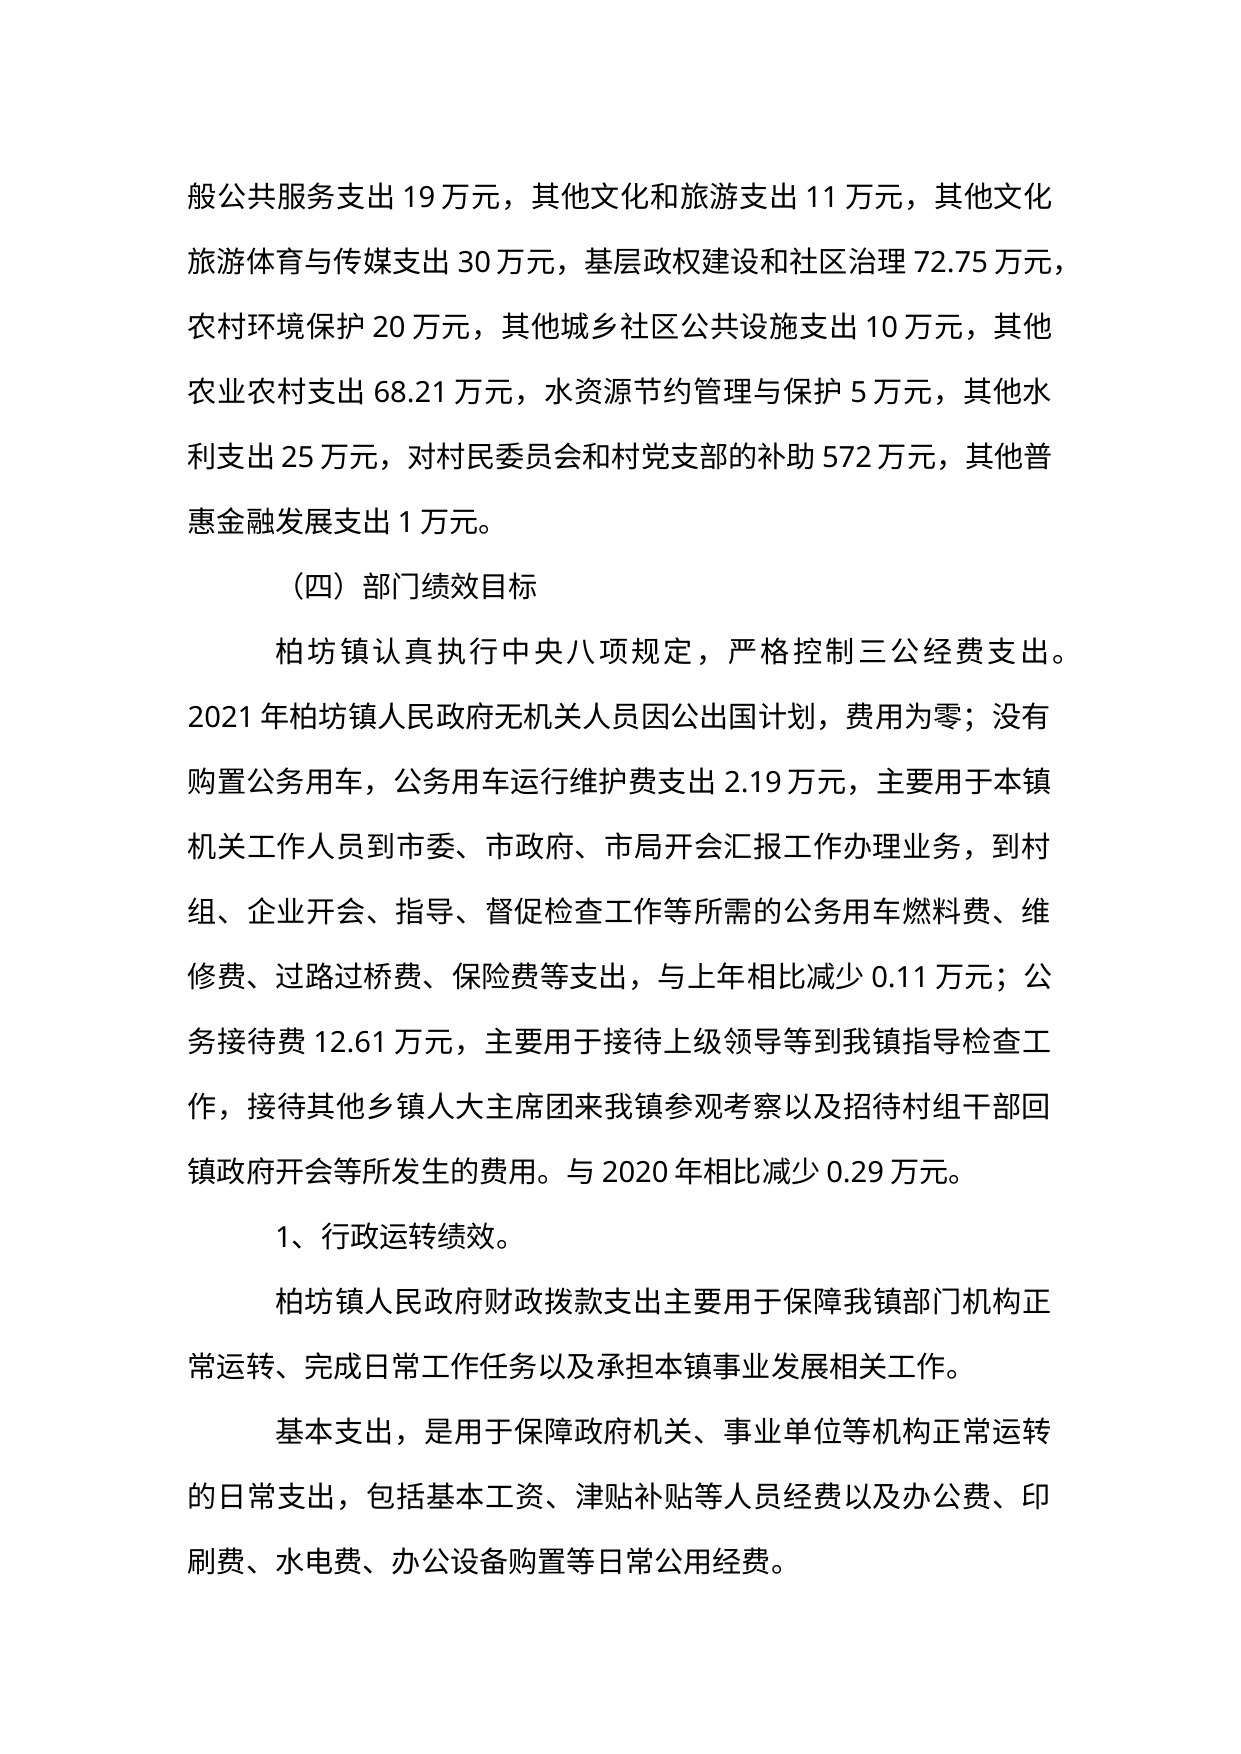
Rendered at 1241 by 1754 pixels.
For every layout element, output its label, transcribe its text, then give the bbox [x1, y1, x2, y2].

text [187, 162, 1053, 552]
text 基本支出，是用于保障政府机关、事业单位等机构正常运转的日常支出，包括基本工资、津贴补贴等人员经费以及办公费、印刷费、水电费、办公设备购置等日常公用经费。 [187, 1397, 1053, 1592]
text 柏坊镇认真执行中央八项规定，严格控制三公经费支出。2021年柏坊镇人民政府无机关人员因公出国计划，费用为零；没有购置公务用车，公务用车运行维护费支出2.19万元，主要用于本镇机关工作人员到市委、市政府、市局开会汇报工作办理业务，到村组、企业开会、指导、督促检查工作等所需的公务用车燃料费、维修费、过路过桥费、保险费等支出，与上年相比减少0.11万元；公务接待费12.61万元，主要用于接待上级领导等到我镇指导检查工作，接待其他乡镇人大主席团来我镇参观考察以及招待村组干部回镇政府开会等所发生的费用。与2020年相比减少0.29万元。 [187, 617, 1053, 1202]
text 柏坊镇人民政府财政拨款支出主要用于保障我镇部门机构正常运转、完成日常工作任务以及承担本镇事业发展相关工作。 [187, 1267, 1053, 1397]
text 1、行政运转绩效。 [187, 1202, 1053, 1267]
text （四）部门绩效目标 [187, 552, 1053, 617]
